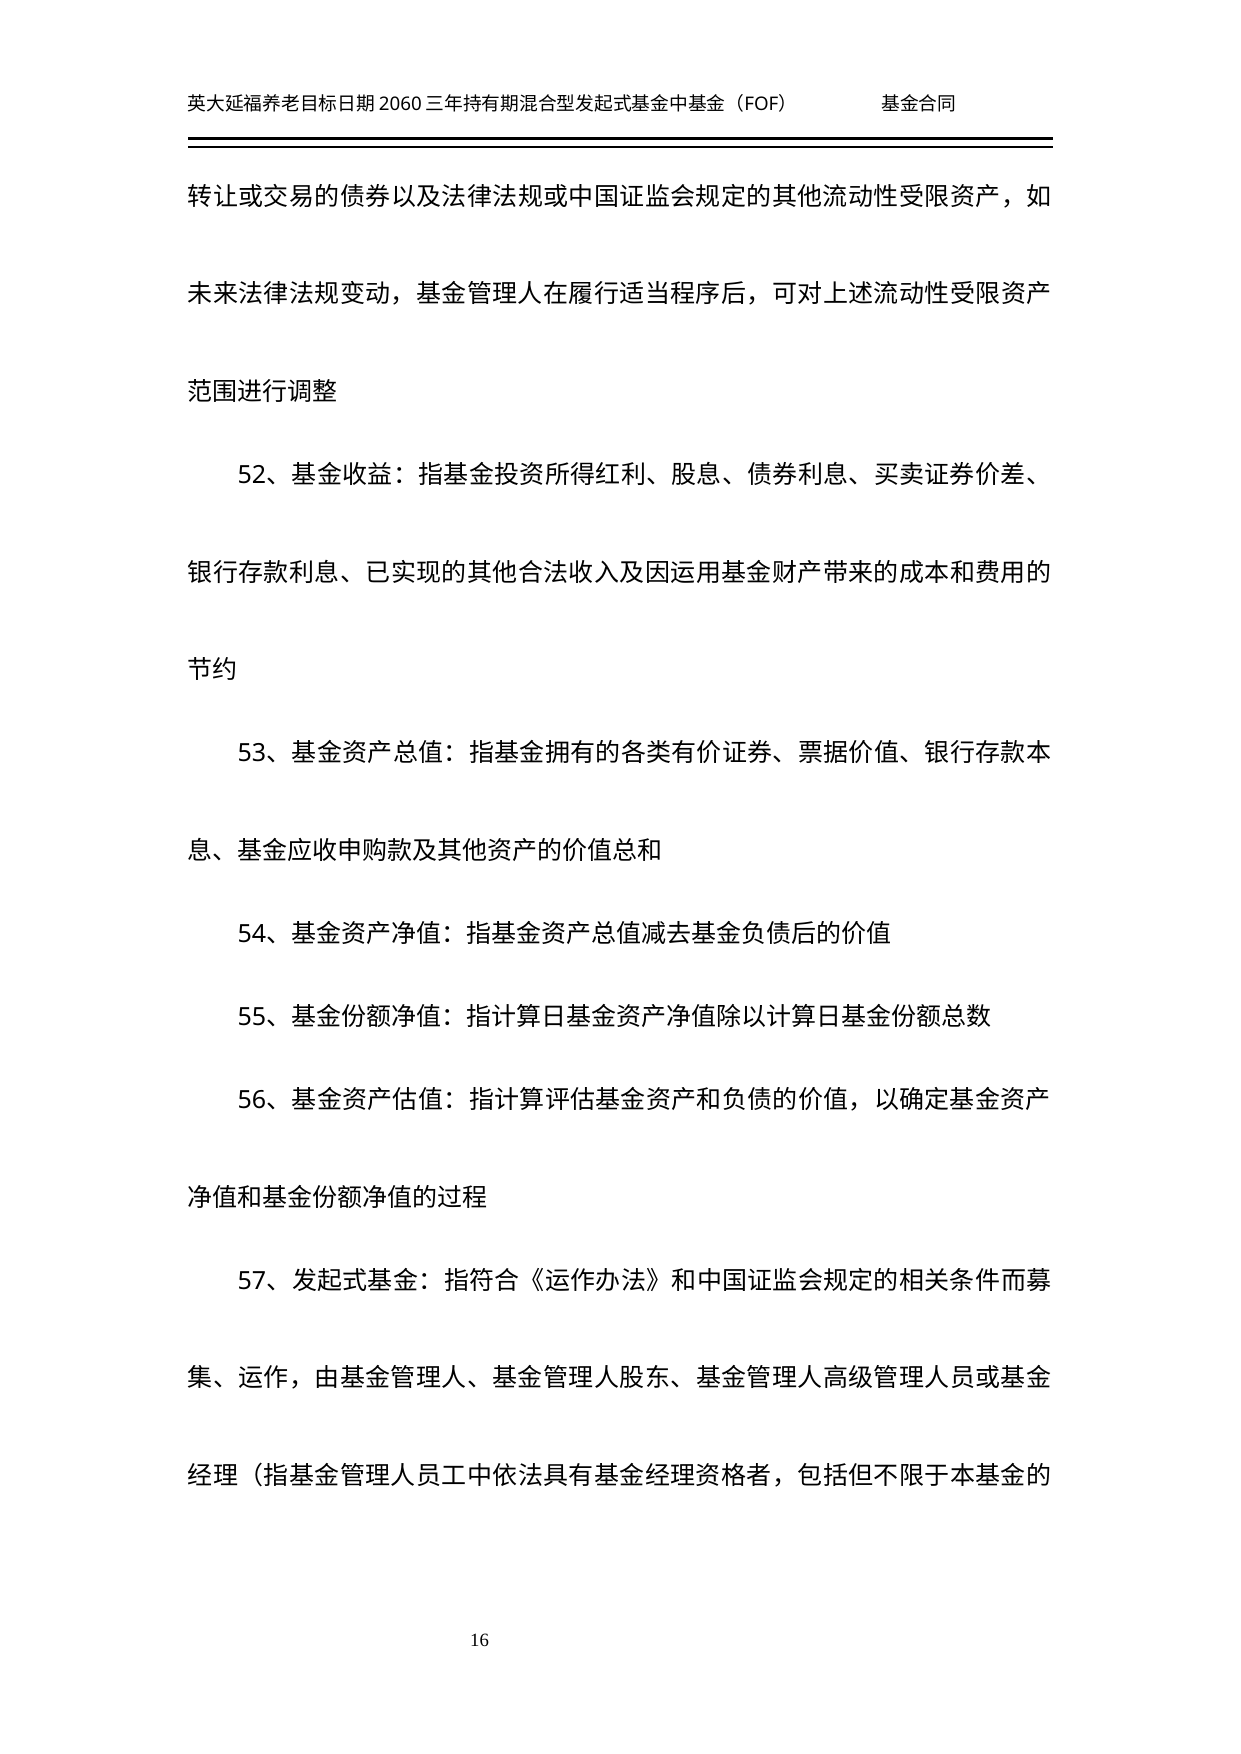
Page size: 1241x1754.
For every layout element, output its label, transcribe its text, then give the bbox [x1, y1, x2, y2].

text 56、基金资产估值：指计算评估基金资产和负债的价值，以确定基金资产净值和基金份额净值的过程 [187, 1065, 1053, 1228]
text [187, 1246, 1053, 1506]
text 55、基金份额净值：指计算日基金资产净值除以计算日基金份额总数 [187, 982, 1053, 1047]
text 52、基金收益：指基金投资所得红利、股息、债券利息、买卖证券价差、银行存款利息、已实现的其他合法收入及因运用基金财产带来的成本和费用的节约 [187, 440, 1053, 700]
text 54、基金资产净值：指基金资产总值减去基金负债后的价值 [187, 899, 1053, 964]
text 53、基金资产总值：指基金拥有的各类有价证券、票据价值、银行存款本息、基金应收申购款及其他资产的价值总和 [187, 718, 1053, 881]
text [187, 162, 1053, 422]
